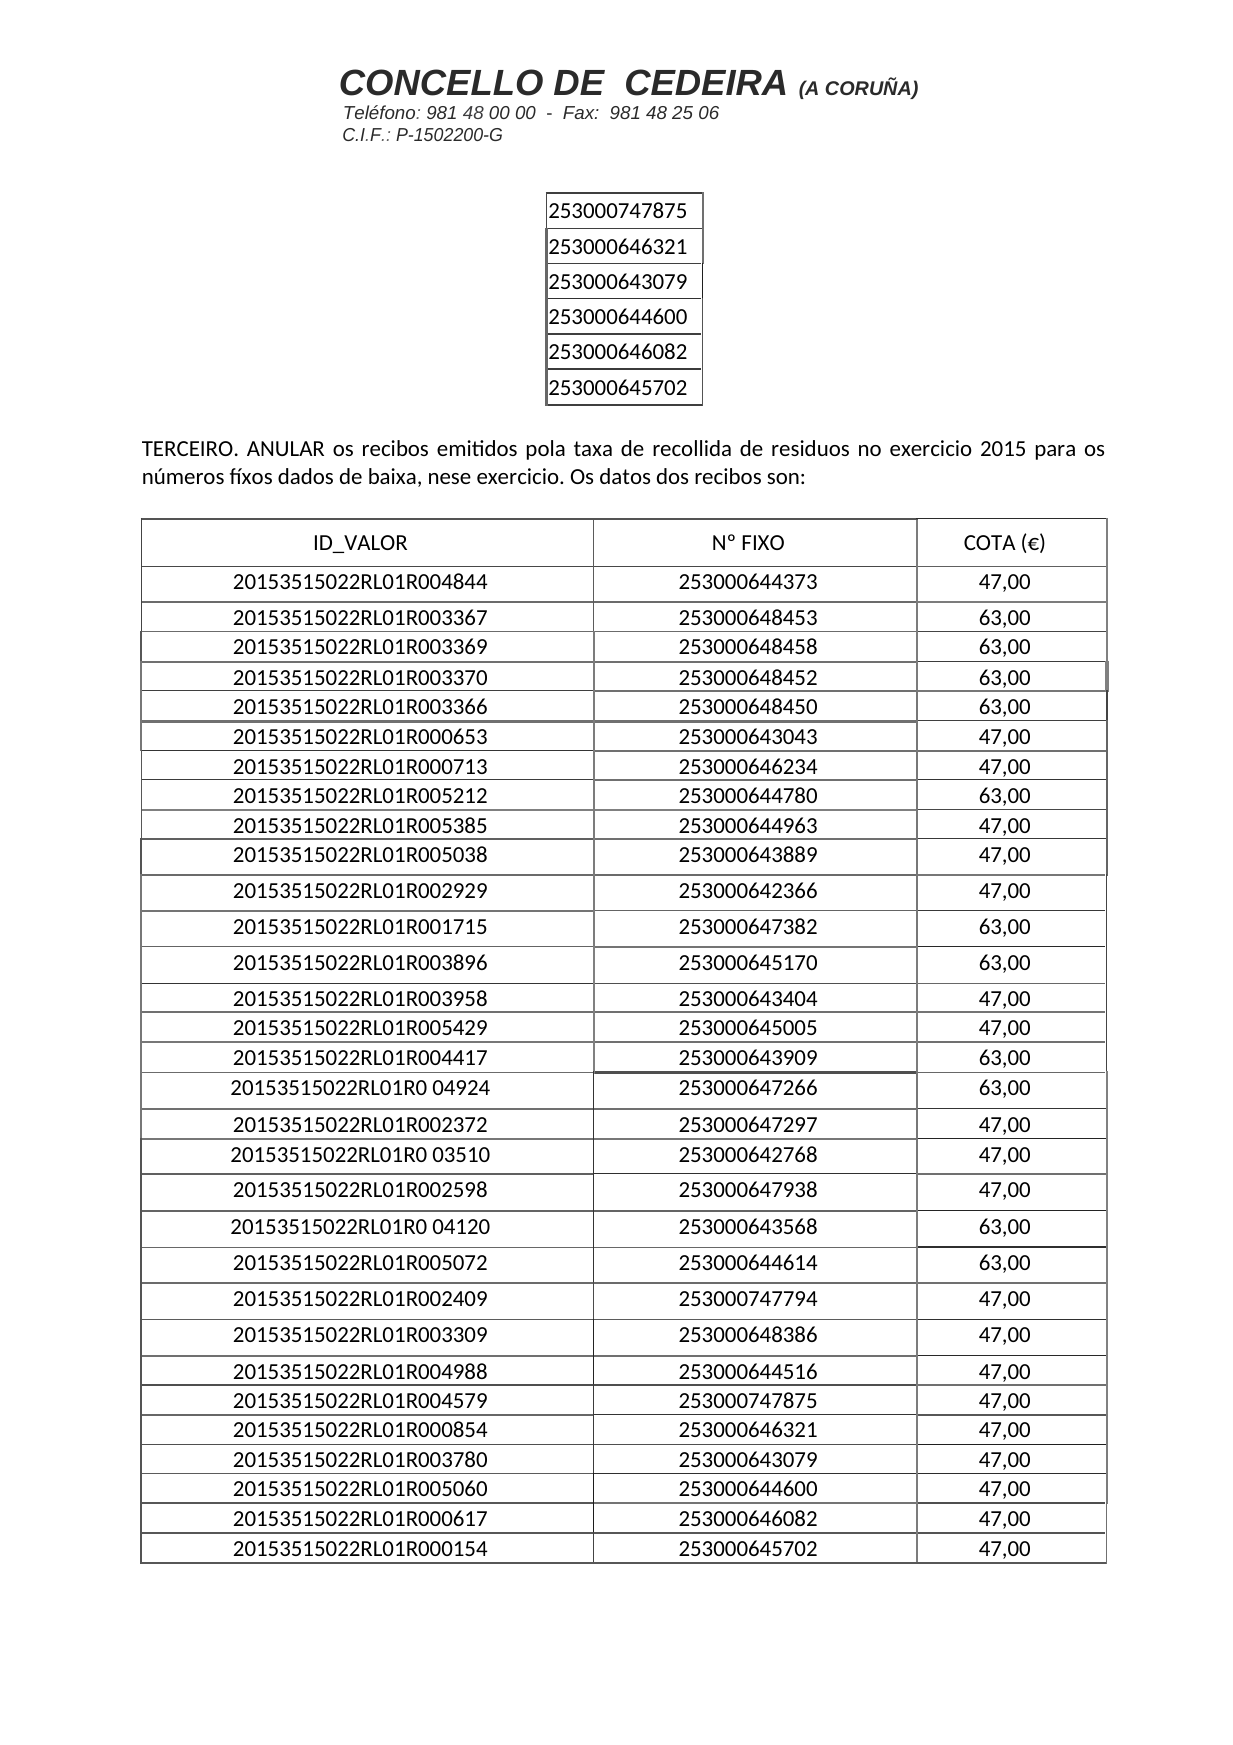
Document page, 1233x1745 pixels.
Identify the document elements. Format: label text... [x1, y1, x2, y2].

table_cell 20153515022RL01R005212 [142, 780, 593, 809]
table_cell 47,00 [918, 1445, 1106, 1473]
text TERCEIRO. ANULAR os recibos emitidos pola taxa de recollida de residuos no exercicio 2015 para os números fíxos dados de baixa, nese exercicio. Os datos dos recibos son: [142, 434, 1107, 490]
table_cell 253000646082 [548, 333, 702, 368]
table_cell 47,00 [918, 1109, 1106, 1138]
table_cell 47,00 [918, 1474, 1106, 1502]
table_cell 253000643568 [594, 1212, 916, 1246]
table_cell 63,00 [918, 780, 1106, 809]
table_cell 20153515022RL01R005385 [142, 811, 593, 838]
table_cell 20153515022RL01R003366 [142, 691, 593, 720]
table_cell 63,00 [918, 1211, 1106, 1246]
table_cell 47,00 [918, 721, 1106, 750]
table_cell 47,00 [918, 1284, 1106, 1319]
table_cell 47,00 [918, 752, 1106, 779]
table_cell 253000647297 [594, 1110, 916, 1138]
table_cell 47,00 [918, 1320, 1106, 1355]
table_cell 20153515022RL01R003896 [142, 947, 593, 982]
table_cell 47,00 [918, 1386, 1106, 1414]
table_cell 253000646234 [595, 752, 916, 779]
table_cell 20153515022RL01R0 04924 [142, 1073, 593, 1108]
table_header Nº FIXO [594, 520, 916, 566]
table_cell 20153515022RL01R003370 [142, 663, 593, 690]
table_cell 47,00 [918, 1175, 1106, 1210]
table_cell 253000643404 [595, 984, 916, 1011]
table_cell 20153515022RL01R003309 [142, 1320, 593, 1355]
table_cell 253000647938 [594, 1174, 916, 1210]
table_cell 20153515022RL01R0 03510 [142, 1140, 593, 1173]
table_cell 63,00 [918, 632, 1106, 661]
table_cell 20153515022RL01R001715 [142, 912, 593, 946]
table_cell 47,00 [918, 810, 1106, 838]
table_cell 63,00 [918, 1248, 1106, 1282]
table_cell 63,00 [918, 910, 1106, 946]
table_cell 253000644614 [594, 1248, 916, 1282]
table_cell 253000642768 [594, 1140, 916, 1173]
table_cell 253000646321 [548, 229, 702, 263]
table_cell 253000643909 [595, 1043, 916, 1071]
table_cell 20153515022RL01R005072 [142, 1248, 593, 1282]
table_cell 253000645702 [594, 1534, 916, 1562]
table_cell 20153515022RL01R000617 [142, 1504, 593, 1532]
table_header ID_VALOR [142, 520, 593, 566]
table_cell 253000648453 [594, 603, 916, 631]
table_cell 47,00 [918, 1416, 1106, 1444]
table_cell 253000644600 [548, 298, 702, 333]
table_cell 20153515022RL01R005060 [142, 1474, 593, 1502]
table_cell 47,00 [918, 1139, 1106, 1173]
table_cell 253000645170 [595, 948, 916, 982]
table_cell 63,00 [918, 603, 1106, 631]
table_cell 20153515022RL01R005429 [142, 1013, 593, 1041]
table_cell 20153515022RL01R0 04120 [142, 1212, 593, 1246]
table_cell 47,00 [918, 567, 1106, 601]
table_cell 253000643079 [594, 1445, 916, 1473]
table_cell 20153515022RL01R002929 [142, 876, 593, 910]
table_cell 47,00 [918, 839, 1106, 874]
table_cell 20153515022RL01R004988 [142, 1357, 593, 1384]
table_cell 63,00 [918, 692, 1106, 720]
table_cell 63,00 [918, 662, 1105, 690]
table_cell 20153515022RL01R002372 [142, 1110, 593, 1138]
table_cell 47,00 [918, 874, 1106, 910]
table_cell 20153515022RL01R000653 [142, 723, 593, 750]
table_cell 253000648452 [595, 663, 916, 690]
table_cell 47,00 [918, 1502, 1106, 1532]
table_cell 20153515022RL01R003367 [142, 603, 593, 631]
table_cell 253000644780 [595, 781, 916, 809]
table_cell 253000645005 [595, 1013, 916, 1041]
table_cell 253000643043 [595, 723, 916, 750]
table_cell 63,00 [918, 1071, 1106, 1108]
table_cell 253000645702 [548, 368, 702, 404]
table_cell 253000647382 [595, 911, 916, 946]
table_cell 20153515022RL01R002409 [142, 1284, 593, 1319]
table_cell 253000644963 [595, 811, 916, 838]
table_cell 253000648458 [595, 632, 916, 661]
table_cell 20153515022RL01R004579 [142, 1386, 593, 1414]
table_cell 20153515022RL01R000713 [142, 751, 593, 779]
table_cell 63,00 [918, 946, 1106, 982]
table_cell 47,00 [918, 1356, 1106, 1384]
table_cell 253000648386 [594, 1320, 916, 1355]
table_cell 253000647266 [594, 1074, 916, 1108]
table_cell 47,00 [918, 1011, 1106, 1041]
table_cell 20153515022RL01R003958 [142, 984, 593, 1011]
table_cell 20153515022RL01R004417 [142, 1043, 593, 1071]
table_cell 20153515022RL01R005038 [142, 840, 593, 874]
table_cell 253000646082 [594, 1504, 916, 1532]
table_cell 47,00 [918, 1532, 1106, 1562]
table_cell 63,00 [918, 1041, 1106, 1071]
table_cell 253000747875 [594, 1386, 916, 1414]
table_cell 253000644373 [594, 567, 916, 601]
table_cell 20153515022RL01R004844 [142, 567, 593, 601]
table_cell 20153515022RL01R003780 [142, 1445, 593, 1473]
table_cell 253000646321 [594, 1415, 916, 1444]
table_cell 20153515022RL01R000854 [142, 1416, 593, 1444]
table_cell 20153515022RL01R003369 [142, 632, 593, 661]
table_cell 47,00 [918, 983, 1106, 1011]
table_cell 253000643889 [595, 840, 916, 874]
table_cell 253000644516 [594, 1357, 916, 1384]
table_cell 253000648450 [595, 692, 916, 720]
table_cell 20153515022RL01R002598 [142, 1175, 593, 1210]
table_cell 20153515022RL01R000154 [142, 1534, 593, 1562]
table_cell 253000643079 [548, 263, 702, 298]
table_cell 253000644600 [594, 1474, 916, 1502]
table_cell 253000747794 [594, 1284, 916, 1319]
table_cell 253000642366 [595, 876, 916, 910]
table_header COTA (€) [918, 519, 1106, 566]
table_cell 253000747875 [547, 194, 702, 228]
